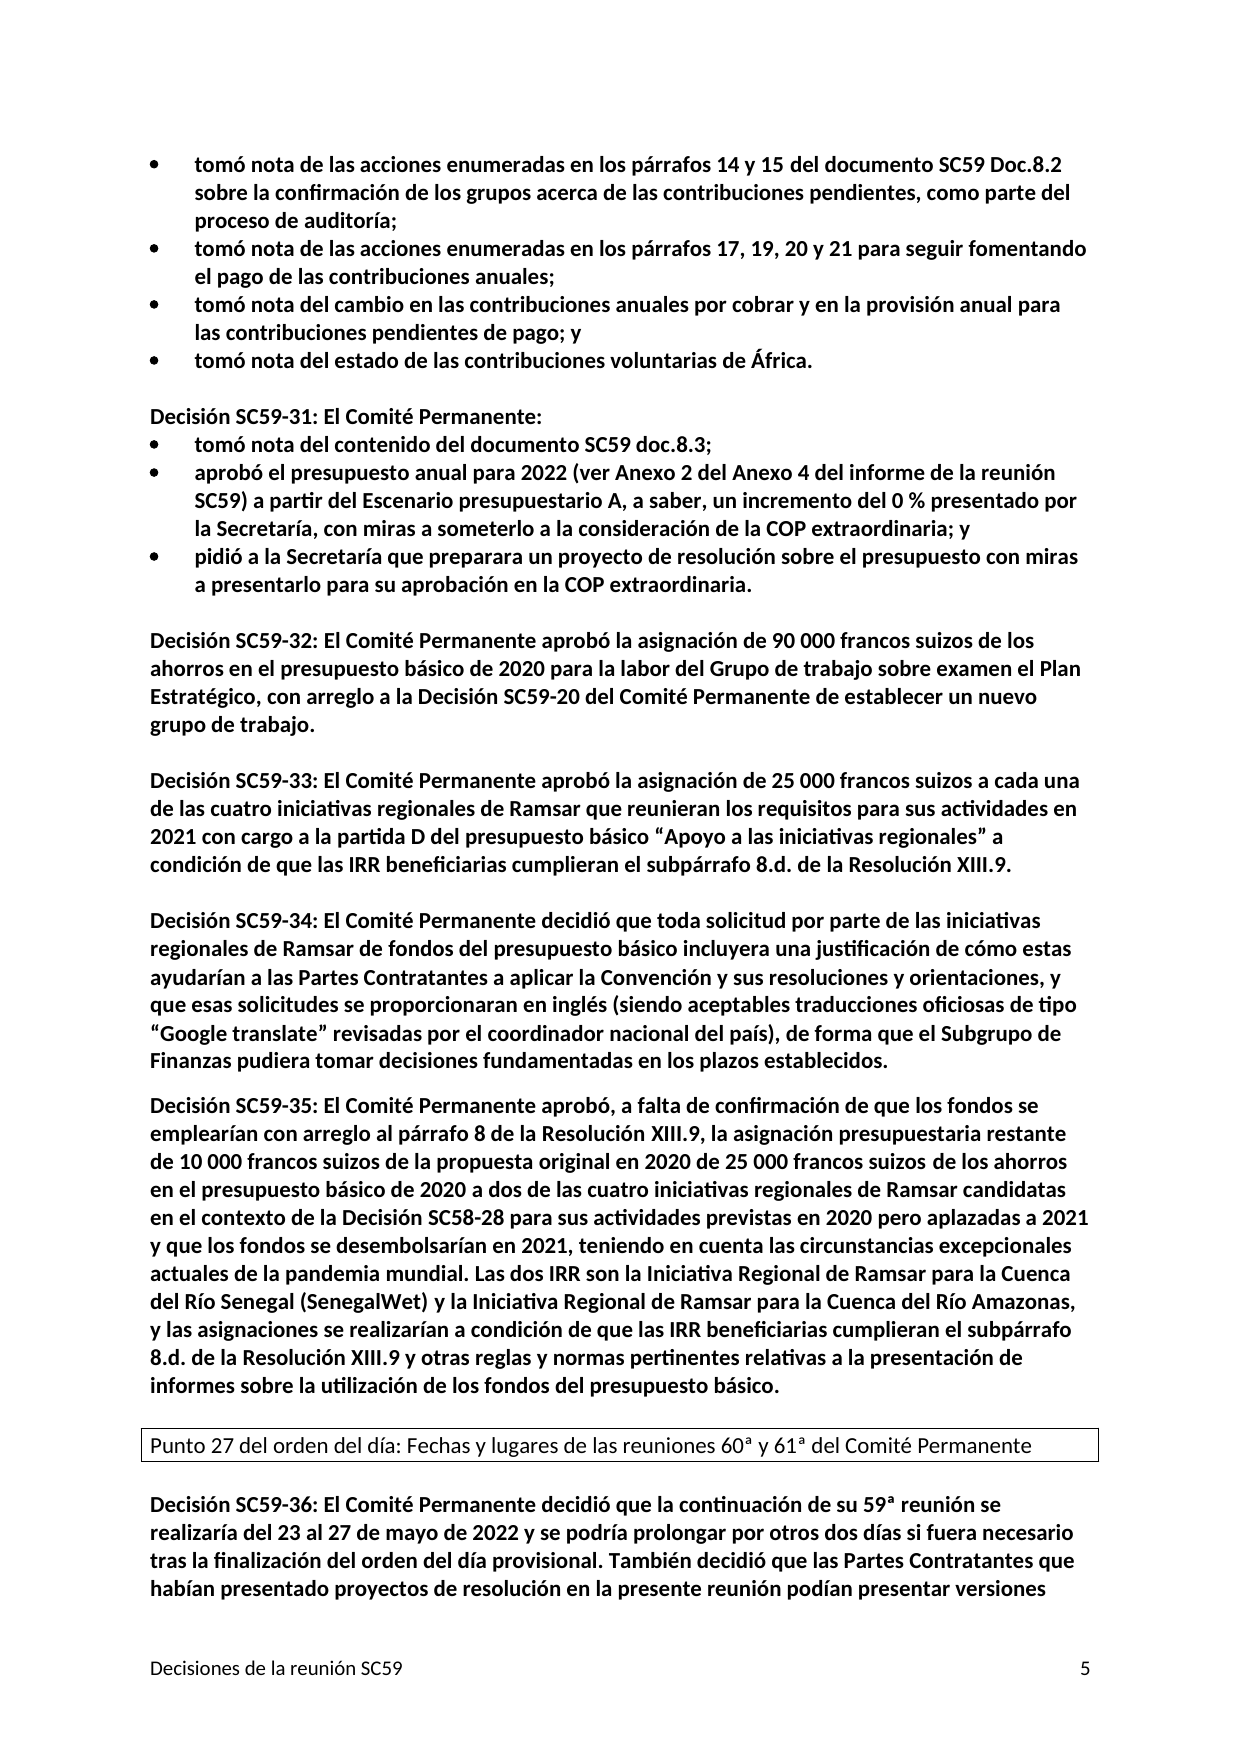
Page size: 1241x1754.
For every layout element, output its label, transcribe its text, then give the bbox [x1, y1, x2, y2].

list tomó nota de las acciones enumeradas en los párrafos 14 y 15 del documento SC59 Doc.8.2 sobre la confirmación de los grupos acerca de las contribuciones pendientes, como parte del proceso de auditoría; [150, 150, 1090, 234]
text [150, 1490, 1090, 1602]
list tomó nota del contenido del documento SC59 doc.8.3; [150, 430, 1090, 458]
list aprobó el presupuesto anual para 2022 (ver Anexo 2 del Anexo 4 del informe de la reunión SC59) a partir del Escenario presupuestario A, a saber, un incremento del 0 % presentado por la Secretaría, con miras a someterlo a la consideración de la COP extraordinaria; y [150, 458, 1090, 542]
text Punto 27 del orden del día: Fechas y lugares de las reuniones 60ª y 61ª del Comité Permanente [142, 1429, 1098, 1461]
text Decisión SC59-35: El Comité Permanente aprobó, a falta de confirmación de que los fondos se emplearían con arreglo al párrafo 8 de la Resolución XIII.9, la asignación presupuestaria restante de 10 000 francos suizos de la propuesta original en 2020 de 25 000 francos suizos de los ahorros en el presupuesto básico de 2020 a dos de las cuatro iniciativas regionales de Ramsar candidatas en el contexto de la Decisión SC58-28 para sus actividades previstas en 2020 pero aplazadas a 2021 y que los fondos se desembolsarían en 2021, teniendo en cuenta las circunstancias excepcionales actuales de la pandemia mundial. Las dos IRR son la Iniciativa Regional de Ramsar para la Cuenca del Río Senegal (SenegalWet) y la Iniciativa Regional de Ramsar para la Cuenca del Río Amazonas, y las asignaciones se realizarían a condición de que las IRR beneficiarias cumplieran el subpárrafo 8.d. de la Resolución XIII.9 y otras reglas y normas pertinentes relativas a la presentación de informes sobre la utilización de los fondos del presupuesto básico. [150, 1091, 1090, 1399]
text Decisión SC59-31: El Comité Permanente: [150, 402, 1090, 430]
text Decisión SC59-34: El Comité Permanente decidió que toda solicitud por parte de las iniciativas regionales de Ramsar de fondos del presupuesto básico incluyera una justificación de cómo estas ayudarían a las Partes Contratantes a aplicar la Convención y sus resoluciones y orientaciones, y que esas solicitudes se proporcionaran en inglés (siendo aceptables traducciones oficiosas de tipo “Google translate” revisadas por el coordinador nacional del país), de forma que el Subgrupo de Finanzas pudiera tomar decisiones fundamentadas en los plazos establecidos. [150, 907, 1090, 1075]
list tomó nota de las acciones enumeradas en los párrafos 17, 19, 20 y 21 para seguir fomentando el pago de las contribuciones anuales; [150, 234, 1090, 290]
list tomó nota del cambio en las contribuciones anuales por cobrar y en la provisión anual para las contribuciones pendientes de pago; y [150, 290, 1090, 346]
list tomó nota del estado de las contribuciones voluntarias de África. [150, 346, 1090, 374]
text Decisión SC59-33: El Comité Permanente aprobó la asignación de 25 000 francos suizos a cada una de las cuatro iniciativas regionales de Ramsar que reunieran los requisitos para sus actividades en 2021 con cargo a la partida D del presupuesto básico “Apoyo a las iniciativas regionales” a condición de que las IRR beneficiarias cumplieran el subpárrafo 8.d. de la Resolución XIII.9. [150, 766, 1090, 878]
text Decisión SC59-32: El Comité Permanente aprobó la asignación de 90 000 francos suizos de los ahorros en el presupuesto básico de 2020 para la labor del Grupo de trabajo sobre examen el Plan Estratégico, con arreglo a la Decisión SC59-20 del Comité Permanente de establecer un nuevo grupo de trabajo. [150, 626, 1090, 738]
list pidió a la Secretaría que preparara un proyecto de resolución sobre el presupuesto con miras a presentarlo para su aprobación en la COP extraordinaria. [150, 542, 1090, 598]
